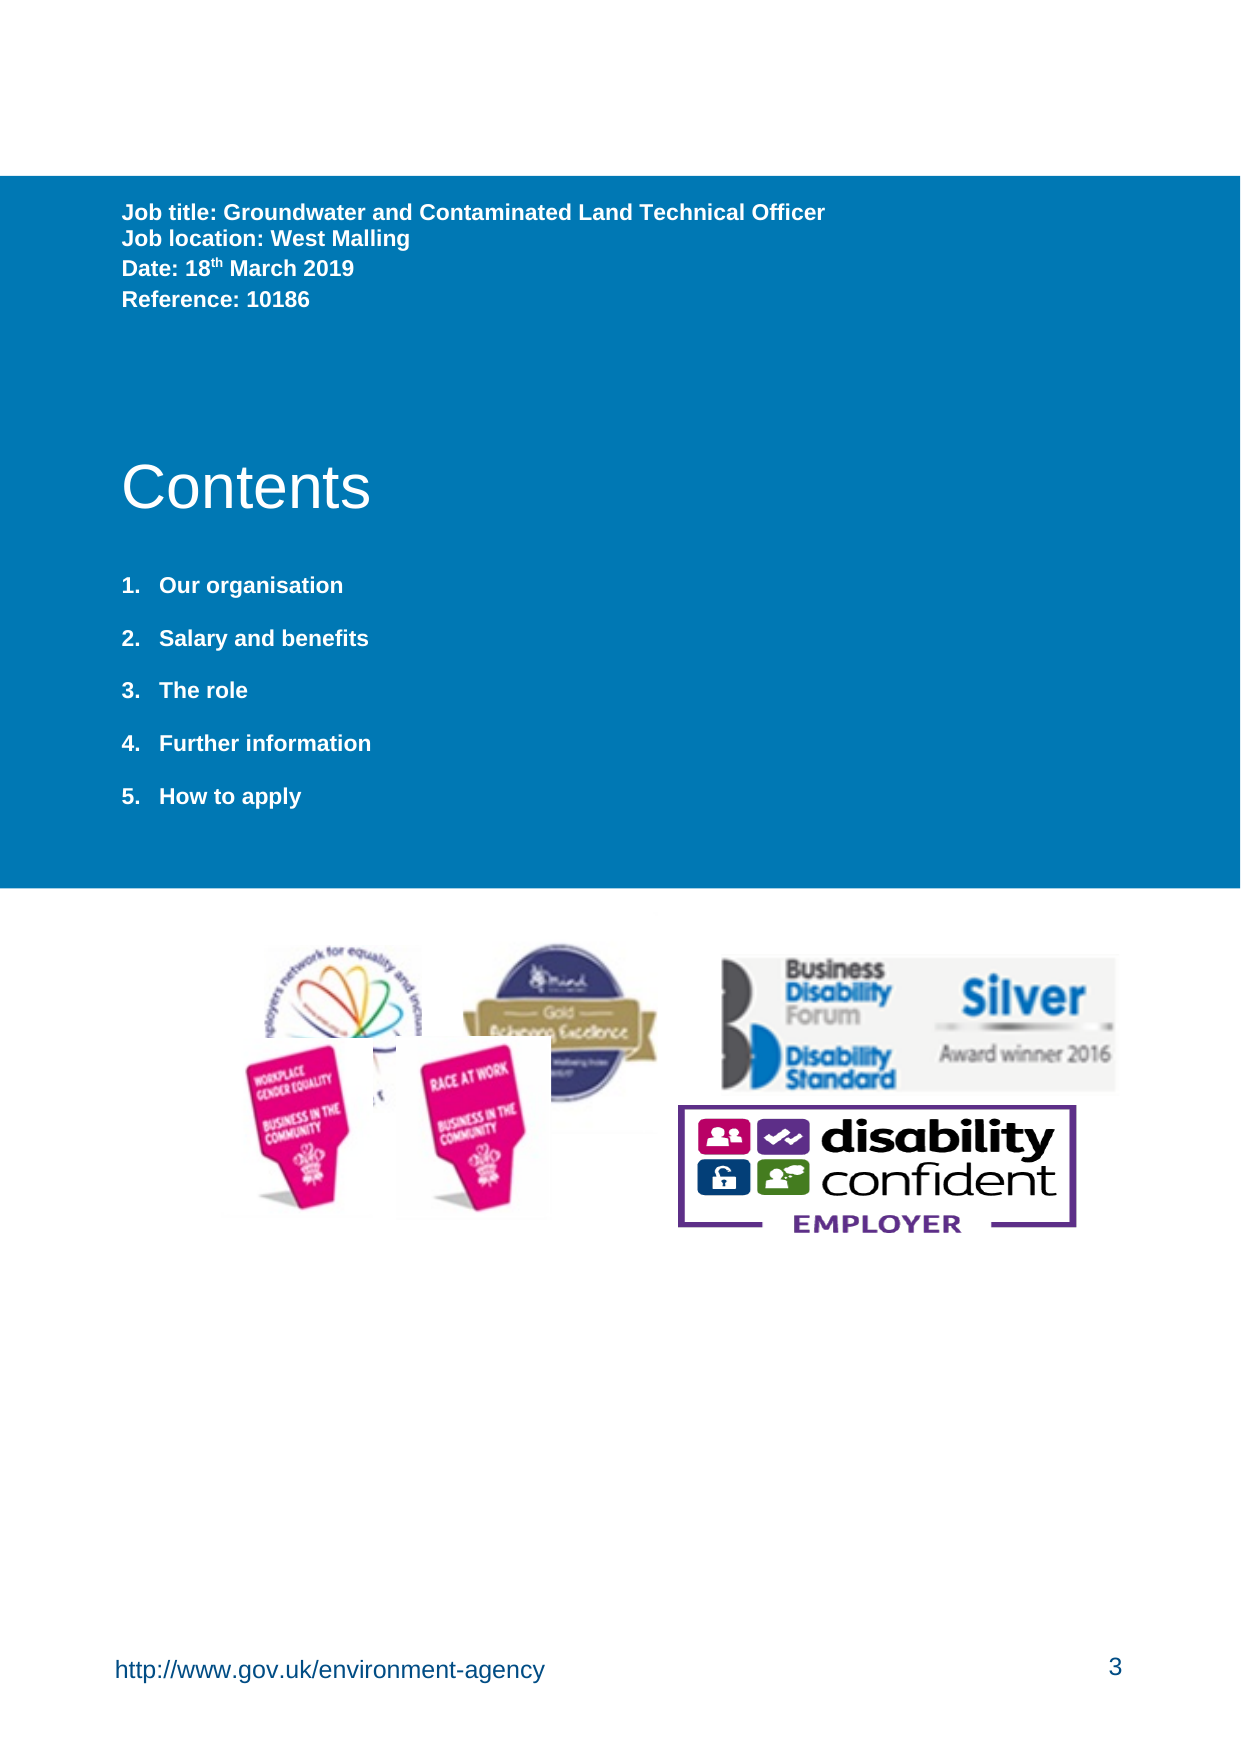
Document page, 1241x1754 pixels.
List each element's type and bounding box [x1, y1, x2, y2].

picture [219, 912, 657, 1217]
picture [675, 1105, 1076, 1240]
picture [719, 954, 1118, 1095]
